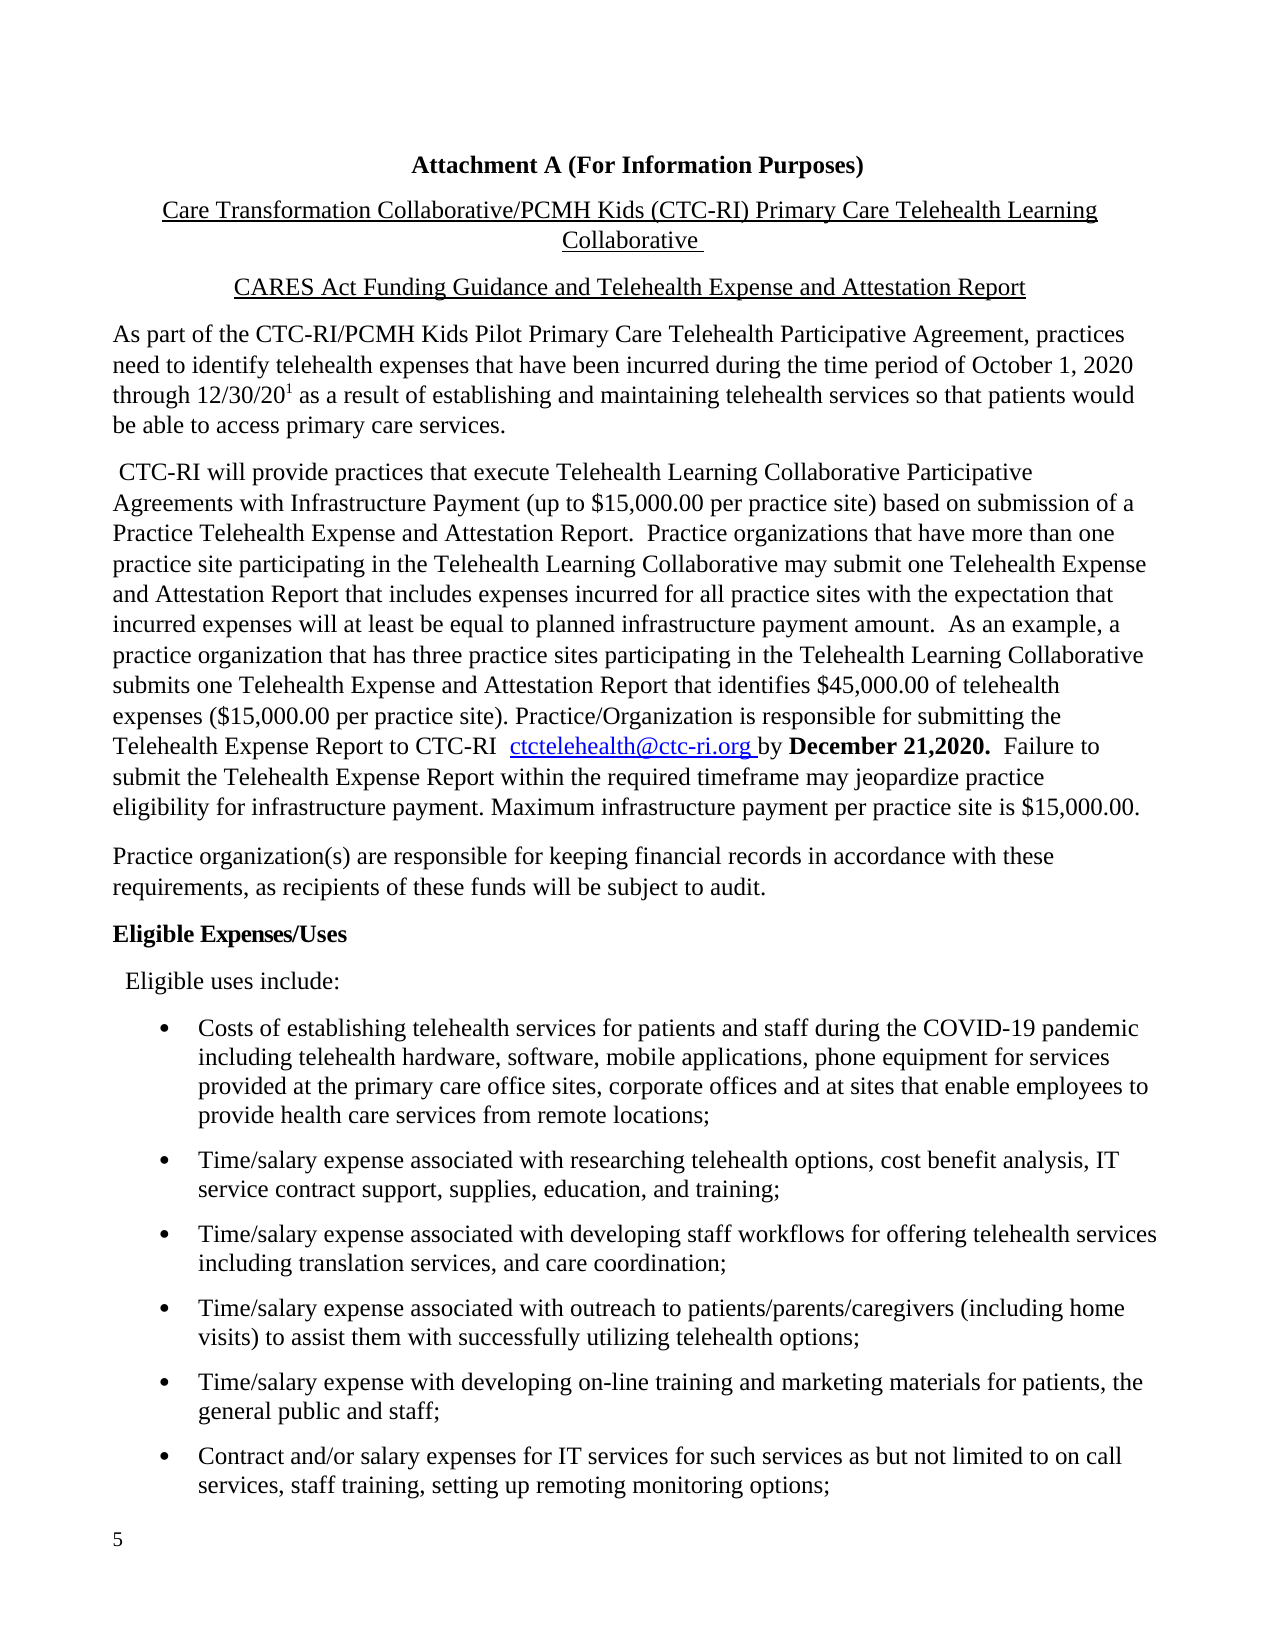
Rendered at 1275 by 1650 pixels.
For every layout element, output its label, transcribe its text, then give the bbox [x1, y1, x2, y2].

list Time/salary expense associated with outreach to patients/parents/caregivers (including home visits) to assist them with successfully utilizing telehealth options; [160, 1293, 1162, 1351]
list Costs of establishing telehealth services for patients and staff during the COVID-19 pandemic including telehealth hardware, software, mobile applications, phone equipment for services provided at the primary care office sites, corporate offices and at sites that enable employees to provide health care services from remote locations; [160, 1013, 1162, 1128]
text CTC-RI will provide practices that execute Telehealth Learning Collaborative Participative Agreements with Infrastructure Payment (up to $15,000.00 per practice site) based on submission of a Practice Telehealth Expense and Attestation Report. Practice organizations that have more than one practice site participating in the Telehealth Learning Collaborative may submit one Telehealth Expense and Attestation Report that includes expenses incurred for all practice sites with the expectation that incurred expenses will at least be equal to planned infrastructure payment amount. As an example, a practice organization that has three practice sites participating in the Telehealth Learning Collaborative submits one Telehealth Expense and Attestation Report that identifies $45,000.00 of telehealth expenses ($15,000.00 per practice site). Practice/Organization is responsible for submitting the Telehealth Expense Report to CTC-RI ctctelehealth@ctc-ri.org by December 21,2020. Failure to submit the Telehealth Expense Report within the required timeframe may jeopardize practice eligibility for infrastructure payment. Maximum infrastructure payment per practice site is $15,000.00. [112, 457, 1147, 821]
text Care Transformation Collaborative/PCMH Kids (CTC-RI) Primary Care Telehealth Learning Collaborative [112, 195, 1147, 254]
text CARES Act Funding Guidance and Telehealth Expense and Attestation Report [112, 272, 1147, 301]
list Time/salary expense with developing on-line training and marketing materials for patients, the general public and staff; [160, 1367, 1162, 1425]
list Contract and/or salary expenses for IT services for such services as but not limited to on call services, staff training, setting up remoting monitoring options; [160, 1441, 1162, 1499]
list Time/salary expense associated with developing staff workflows for offering telehealth services including translation services, and care coordination; [160, 1219, 1162, 1277]
subtitle Eligible Expenses/Uses [112, 919, 1162, 947]
text Attachment A (For Information Purposes) [112, 150, 1162, 179]
text As part of the CTC-RI/PCMH Kids Pilot Primary Care Telehealth Participative Agreement, practices need to identify telehealth expenses that have been incurred during the time period of October 1, 2020 through 12/30/201 as a result of establishing and maintaining telehealth services so that patients would be able to access primary care services. [112, 319, 1147, 439]
text Practice organization(s) are responsible for keeping financial records in accordance with these requirements, as recipients of these funds will be subject to audit. [112, 841, 1126, 900]
text Eligible uses include: [112, 966, 1145, 995]
list Time/salary expense associated with researching telehealth options, cost benefit analysis, IT service contract support, supplies, education, and training; [160, 1145, 1162, 1202]
